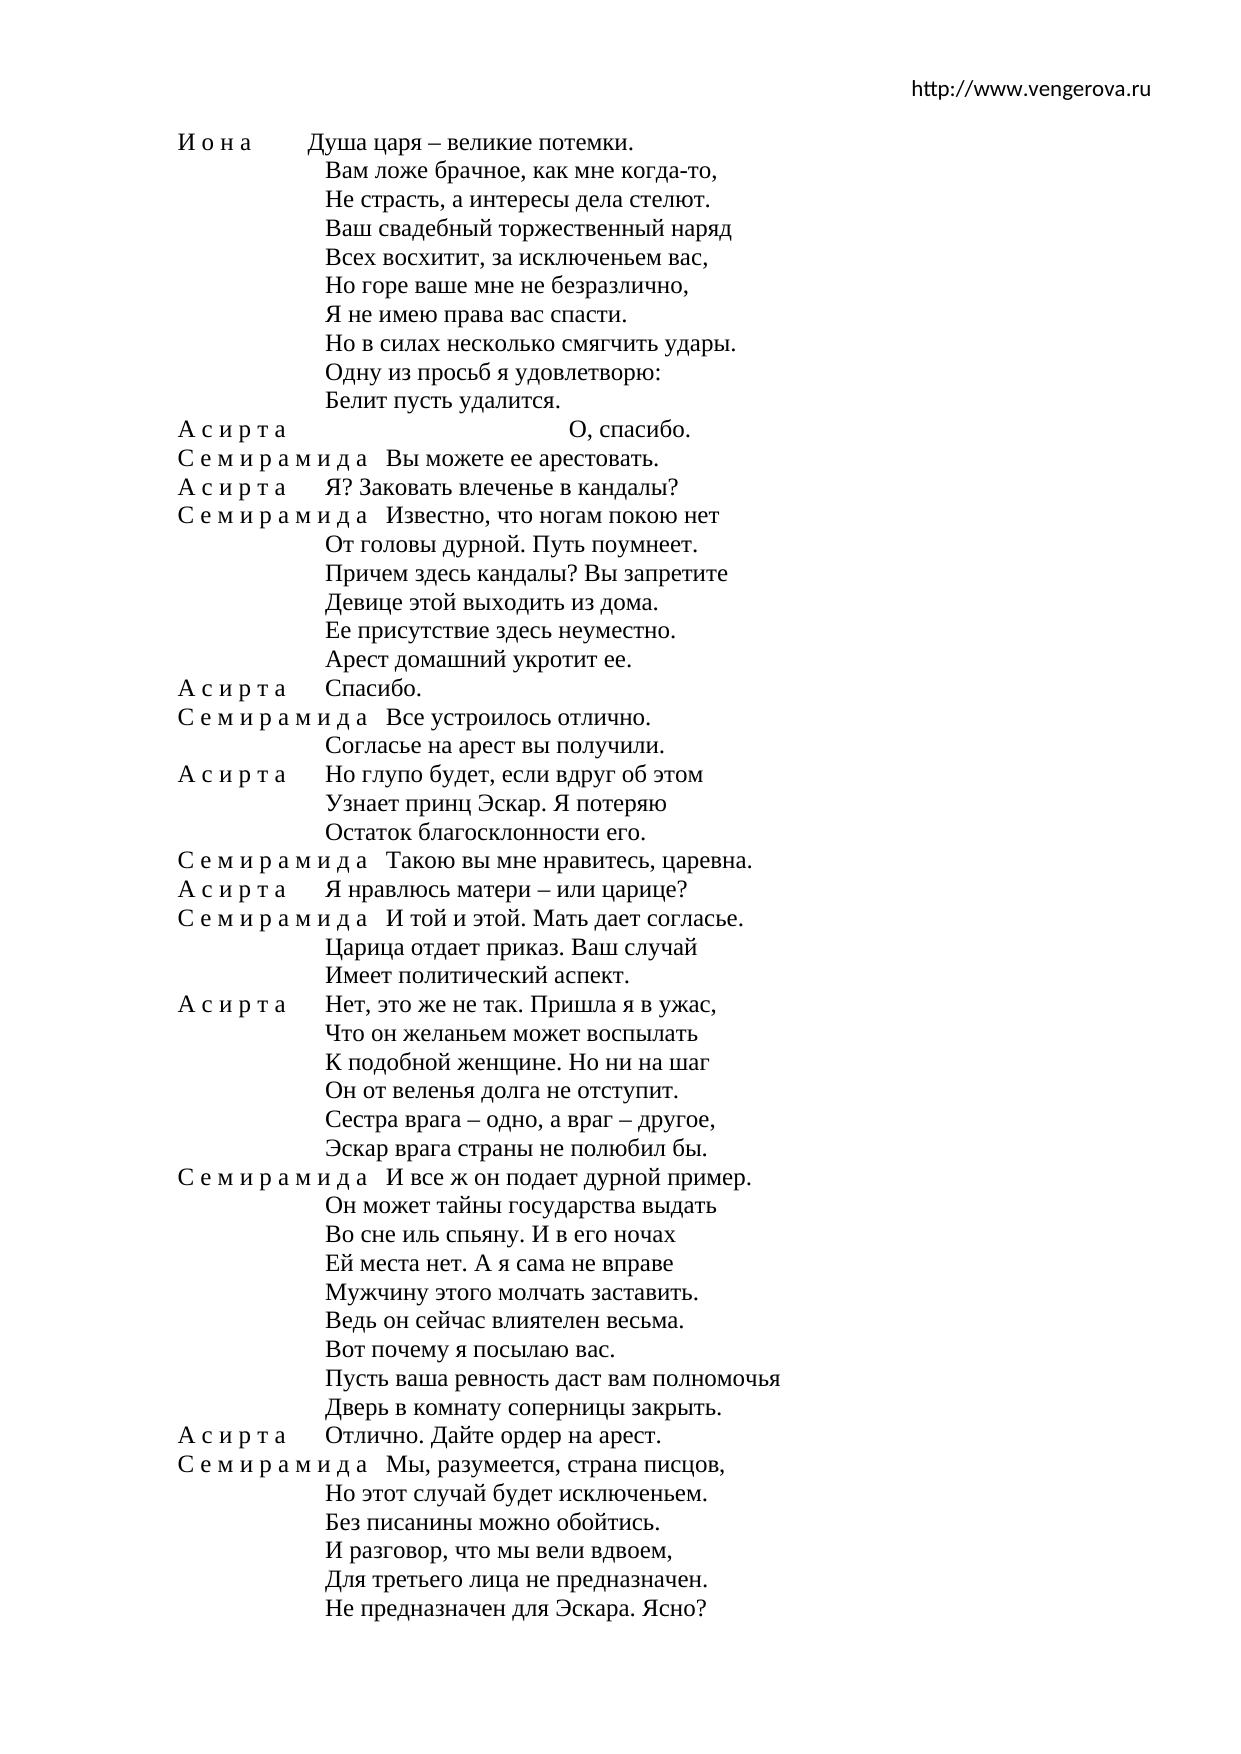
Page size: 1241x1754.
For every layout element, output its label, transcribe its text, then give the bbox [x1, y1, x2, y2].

text К подобной женщине. Но ни на шаг [177, 1047, 1152, 1075]
text А с и р т а Спасибо. [177, 673, 1152, 702]
text Что он желаньем может воспылать [177, 1018, 1152, 1047]
text Всех восхитит, за исключеньем вас, [177, 242, 1152, 270]
text А с и р т а Я нравлюсь матери – или царице? [177, 874, 1152, 903]
text С е м и р а м и д а Известно, что ногам покою нет [177, 500, 1152, 529]
text Во сне иль спьяну. И в его ночах [177, 1219, 1152, 1248]
text Девице этой выходить из дома. [177, 587, 1152, 615]
text Для третьего лица не предназначен. [177, 1564, 1152, 1593]
text С е м и р а м и д а Такою вы мне нравитесь, царевна. [177, 845, 1152, 874]
text А с и р т а О, спасибо. [177, 414, 1152, 443]
text С е м и р а м и д а Мы, разумеется, страна писцов, [177, 1449, 1152, 1478]
text Ей места нет. А я сама не вправе [177, 1248, 1152, 1277]
text Одну из просьб я удовлетворю: [177, 357, 1152, 385]
text Царица отдает приказ. Ваш случай [177, 932, 1152, 960]
text Причем здесь кандалы? Вы запретите [177, 558, 1152, 587]
text Ваш свадебный торжественный наряд [177, 213, 1152, 242]
text С е м и р а м и д а Все устроилось отлично. [177, 702, 1152, 730]
text А с и р т а Я? Заковать влеченье в кандалы? [177, 472, 1152, 500]
text Но горе ваше мне не безразлично, [177, 270, 1152, 299]
text С е м и р а м и д а И той и этой. Мать дает согласье. [177, 903, 1152, 932]
text Но в силах несколько смягчить удары. [177, 328, 1152, 357]
text Арест домашний укротит ее. [177, 644, 1152, 673]
text Но этот случай будет исключеньем. [177, 1478, 1152, 1507]
text Не предназначен для Эскара. Ясно? [177, 1593, 1152, 1622]
text Он от веленья долга не отступит. [177, 1075, 1152, 1104]
text Я не имею права вас спасти. [177, 299, 1152, 328]
text Согласье на арест вы получили. [177, 730, 1152, 759]
text Узнает принц Эскар. Я потеряю [177, 788, 1152, 817]
text И о н а Душа царя – великие потемки. [177, 127, 1152, 155]
text Белит пусть удалится. [177, 385, 1152, 414]
text А с и р т а Отлично. Дайте ордер на арест. [177, 1420, 1152, 1449]
text А с и р т а Нет, это же не так. Пришла я в ужас, [177, 989, 1152, 1018]
text С е м и р а м и д а Вы можете ее арестовать. [177, 443, 1152, 472]
text Пусть ваша ревность даст вам полномочья [177, 1363, 1152, 1392]
text Ее присутствие здесь неуместно. [177, 615, 1152, 644]
text А с и р т а Но глупо будет, если вдруг об этом [177, 759, 1152, 788]
text Остаток благосклонности его. [177, 817, 1152, 845]
text Сестра врага – одно, а враг – другое, [177, 1104, 1152, 1133]
text Вот почему я посылаю вас. [177, 1334, 1152, 1363]
text Он может тайны государства выдать [177, 1190, 1152, 1219]
text Вам ложе брачное, как мне когда-то, [177, 155, 1152, 184]
text Мужчину этого молчать заставить. [177, 1277, 1152, 1305]
text Без писанины можно обойтись. [177, 1507, 1152, 1535]
text Эскар врага страны не полюбил бы. [177, 1133, 1152, 1162]
text И разговор, что мы вели вдвоем, [177, 1535, 1152, 1564]
text Имеет политический аспект. [177, 960, 1152, 989]
text Дверь в комнату соперницы закрыть. [177, 1392, 1152, 1420]
text Ведь он сейчас влиятелен весьма. [177, 1305, 1152, 1334]
text Не страсть, а интересы дела стелют. [177, 184, 1152, 213]
text От головы дурной. Путь поумнеет. [177, 529, 1152, 558]
text С е м и р а м и д а И все ж он подает дурной пример. [177, 1162, 1152, 1190]
